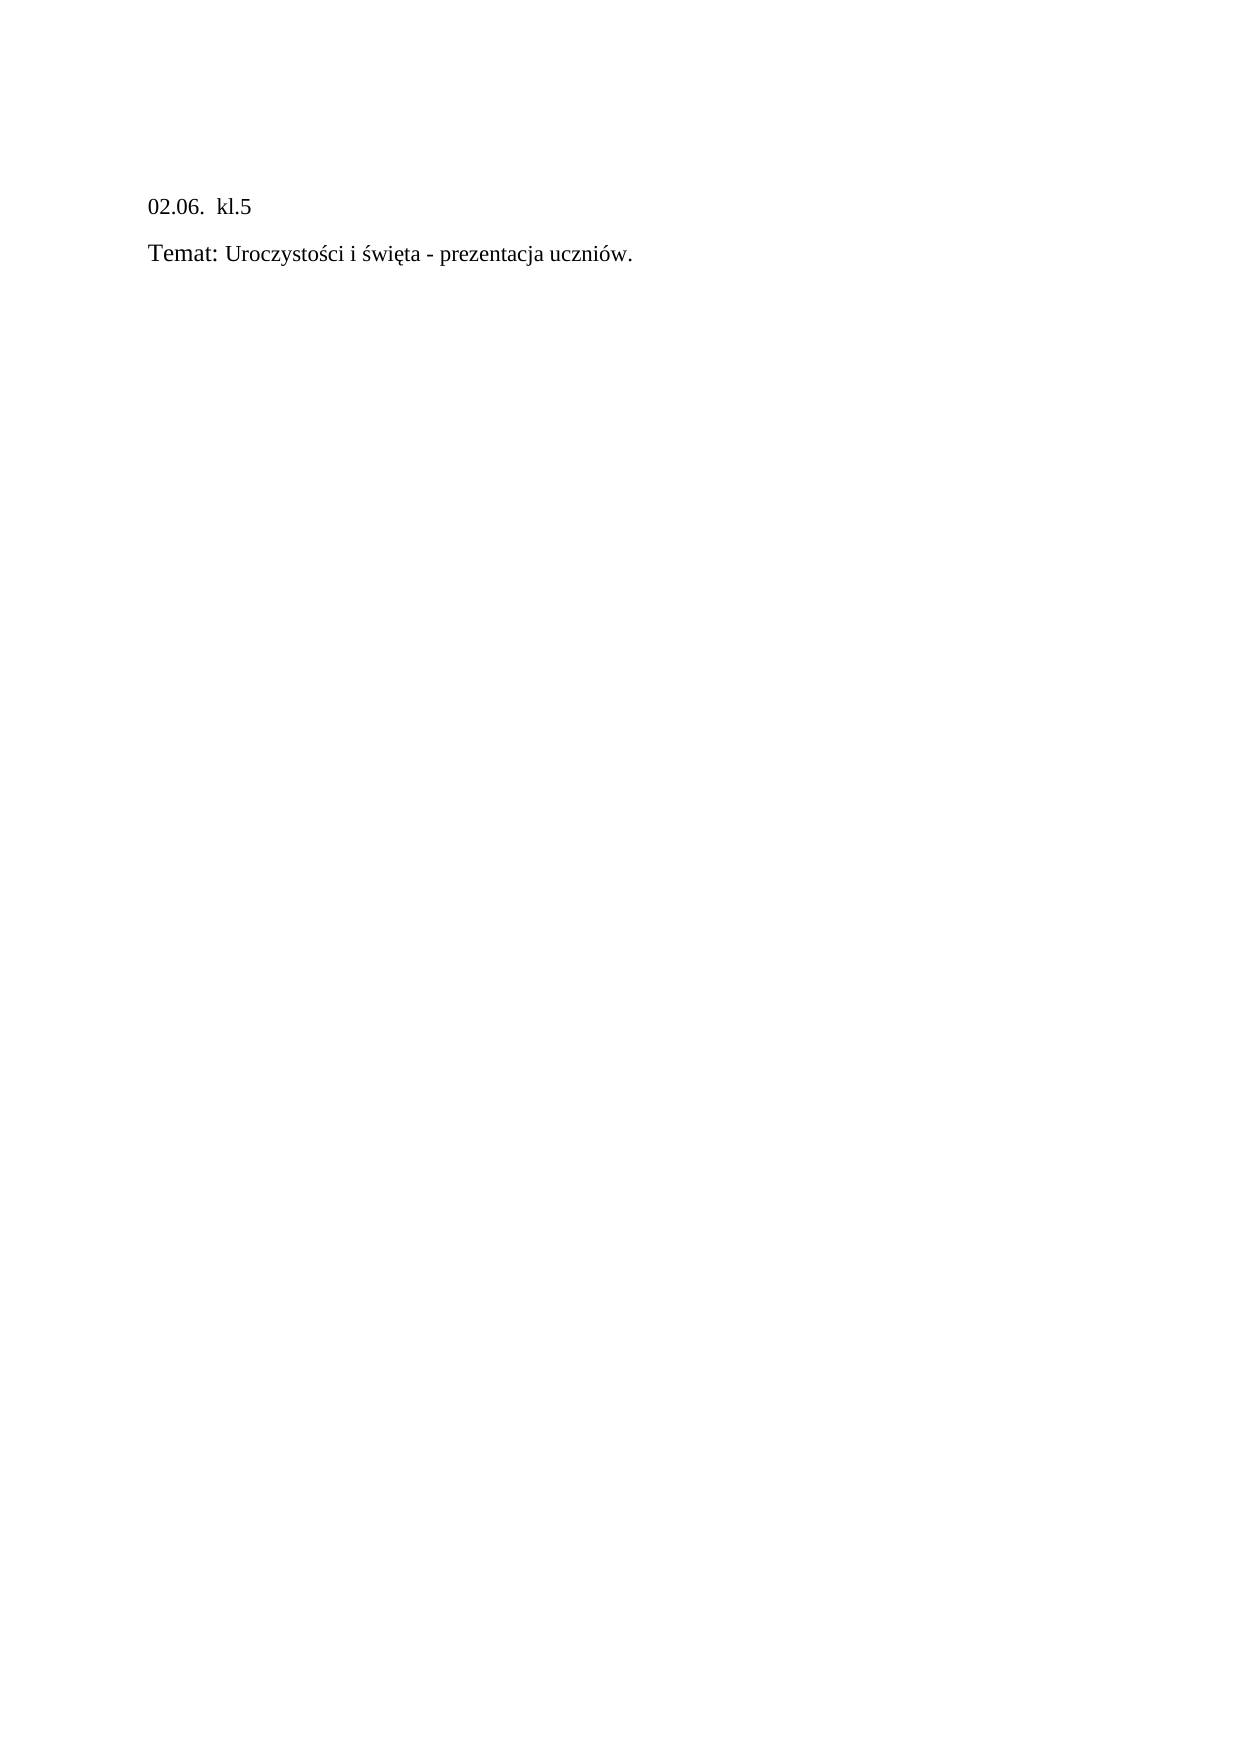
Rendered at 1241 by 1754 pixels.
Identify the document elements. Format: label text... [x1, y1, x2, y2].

text 02.06. kl.5 [148, 193, 1093, 219]
text Temat: Uroczystości i święta - prezentacja uczniów. [148, 238, 1093, 267]
